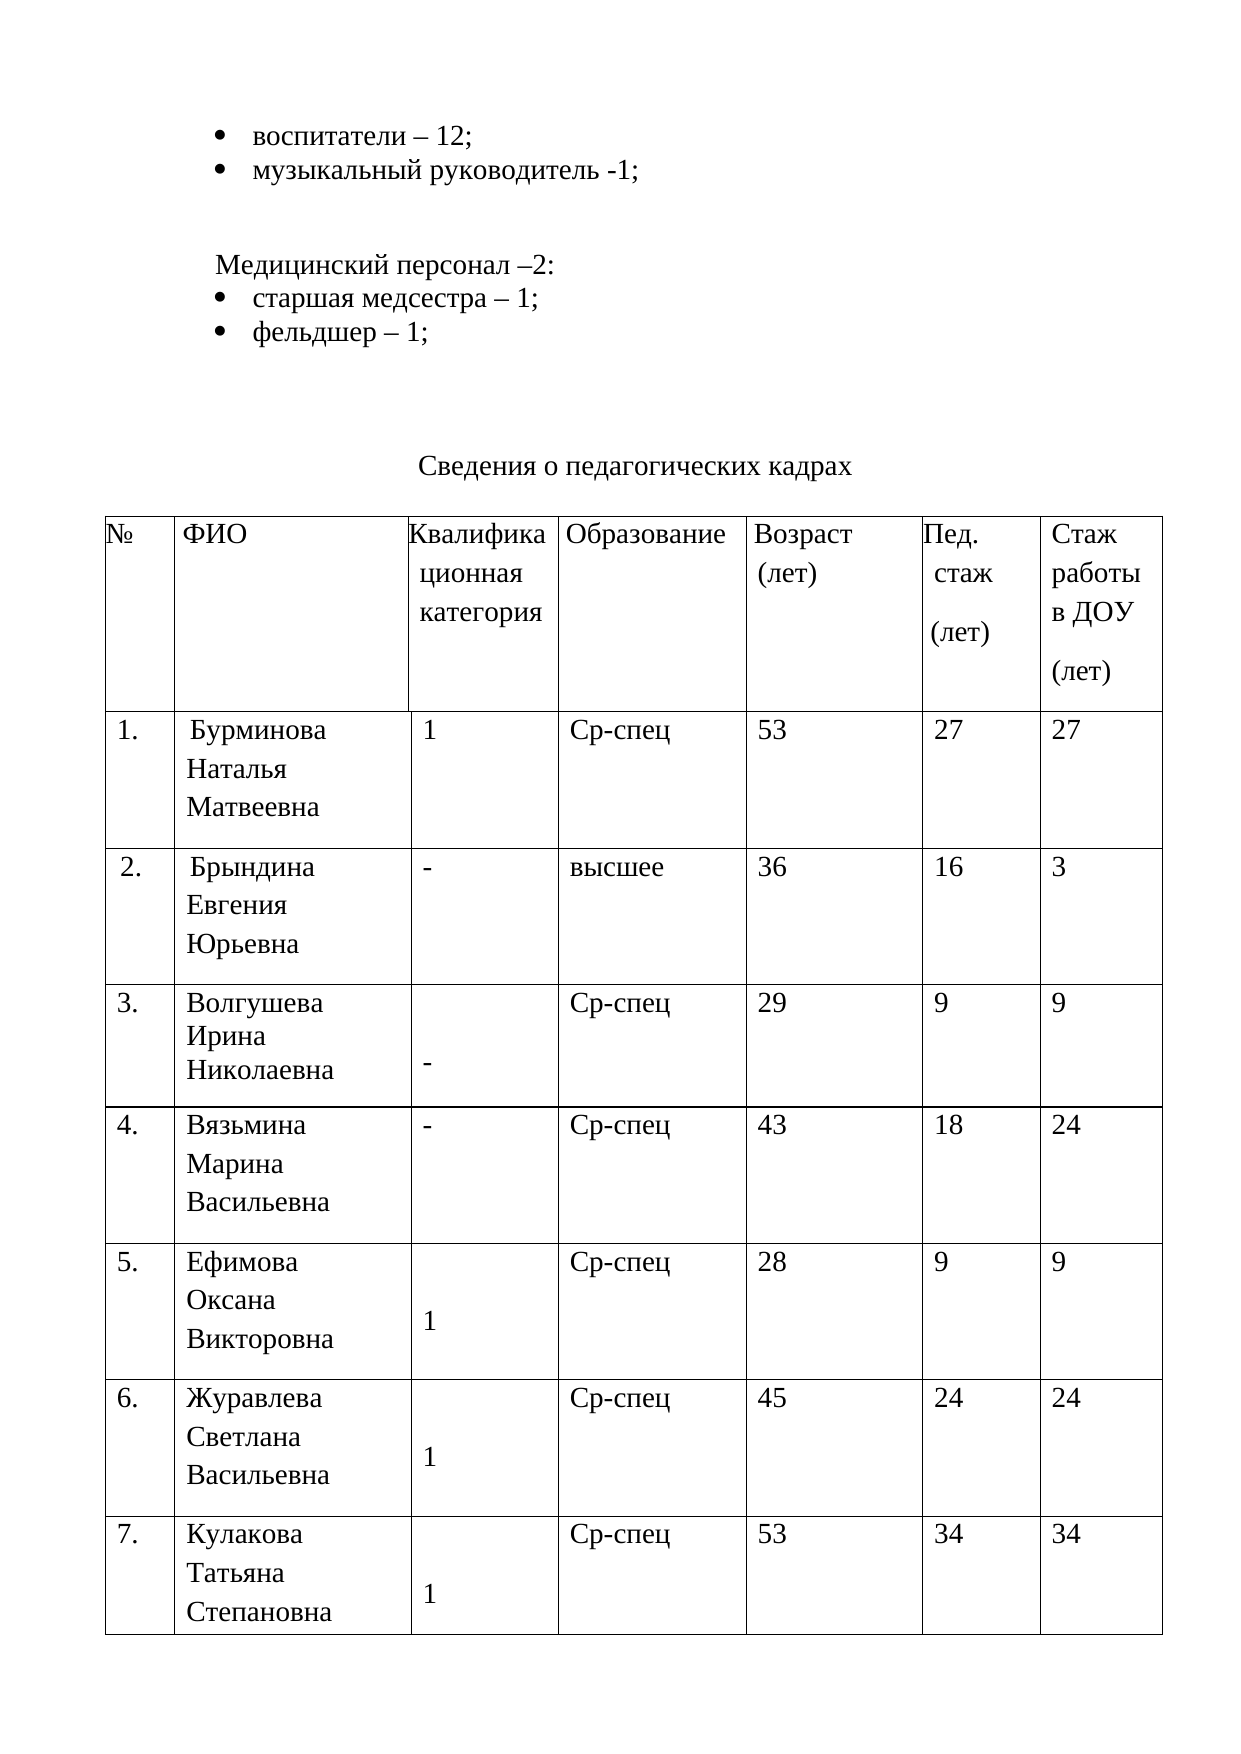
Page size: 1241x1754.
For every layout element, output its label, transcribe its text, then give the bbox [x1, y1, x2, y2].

table_header Стаж работы в ДОУ (лет) [1041, 517, 1162, 711]
table_cell 43 [747, 1108, 922, 1243]
table_header Пед. стаж (лет) [923, 517, 1040, 711]
table_cell 36 [747, 849, 922, 984]
table_cell 1. [106, 712, 174, 848]
table_header ФИО [175, 517, 408, 711]
table_cell 6. [106, 1380, 174, 1516]
table_cell 9 [1041, 1244, 1162, 1379]
table_cell 34 [1041, 1517, 1162, 1634]
table_cell высшее [559, 849, 746, 984]
table_cell 7. [106, 1517, 174, 1634]
table_cell - [412, 985, 558, 1106]
list старшая медсестра – 1; [215, 281, 1152, 314]
table_cell 9 [923, 985, 1040, 1106]
table_cell 1 [412, 712, 558, 848]
table_cell 24 [923, 1380, 1040, 1516]
table_cell Журавлева Светлана Васильевна [175, 1380, 411, 1516]
table_cell - [412, 849, 558, 984]
table_cell 9 [1041, 985, 1162, 1106]
table_cell 9 [923, 1244, 1040, 1379]
table_cell 24 [1041, 1108, 1162, 1243]
table_cell 29 [747, 985, 922, 1106]
table_cell 3 [1041, 849, 1162, 984]
table_header Образование [559, 517, 746, 711]
table_cell 1 [412, 1244, 558, 1379]
table_cell 3. [106, 985, 174, 1106]
text Медицинский персонал –2: [215, 247, 1152, 281]
table_header Квалифика ционная категория [409, 517, 558, 711]
table_cell 34 [923, 1517, 1040, 1634]
table_cell Вязьмина Марина Васильевна [175, 1108, 411, 1243]
table_cell Волгушева Ирина Николаевна [175, 985, 411, 1106]
table_cell 18 [923, 1108, 1040, 1243]
table_cell 45 [747, 1380, 922, 1516]
table_cell Ср-спец [559, 1108, 746, 1243]
table_cell 27 [923, 712, 1040, 848]
table_header № [106, 517, 174, 711]
table_cell 53 [747, 712, 922, 848]
table_cell 5. [106, 1244, 174, 1379]
table_cell 27 [1041, 712, 1162, 848]
table_cell Ср-спец [559, 1380, 746, 1516]
table_cell 53 [747, 1517, 922, 1634]
table_cell 2. [106, 849, 174, 984]
list воспитатели – 12; [215, 118, 1152, 152]
table_cell Бурминова Наталья Матвеевна [175, 712, 411, 848]
table_cell Ср-спец [559, 712, 746, 848]
list фельдшер – 1; [215, 314, 1152, 348]
table_cell 24 [1041, 1380, 1162, 1516]
table_cell 1 [412, 1380, 558, 1516]
text Сведения о педагогических кадрах [177, 448, 1152, 482]
table_cell Ср-спец [559, 985, 746, 1106]
table_cell 28 [747, 1244, 922, 1379]
table_cell 4. [106, 1108, 174, 1243]
table_cell Ср-спец [559, 1517, 746, 1634]
table_cell 16 [923, 849, 1040, 984]
table_cell - [412, 1108, 558, 1243]
list музыкальный руководитель -1; [215, 152, 1152, 185]
table_header Возраст (лет) [747, 517, 922, 711]
table_cell Брындина Евгения Юрьевна [175, 849, 411, 984]
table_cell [175, 1517, 411, 1634]
table_cell Ефимова Оксана Викторовна [175, 1244, 411, 1379]
table_cell Ср-спец [559, 1244, 746, 1379]
table_cell 1 [412, 1517, 558, 1634]
